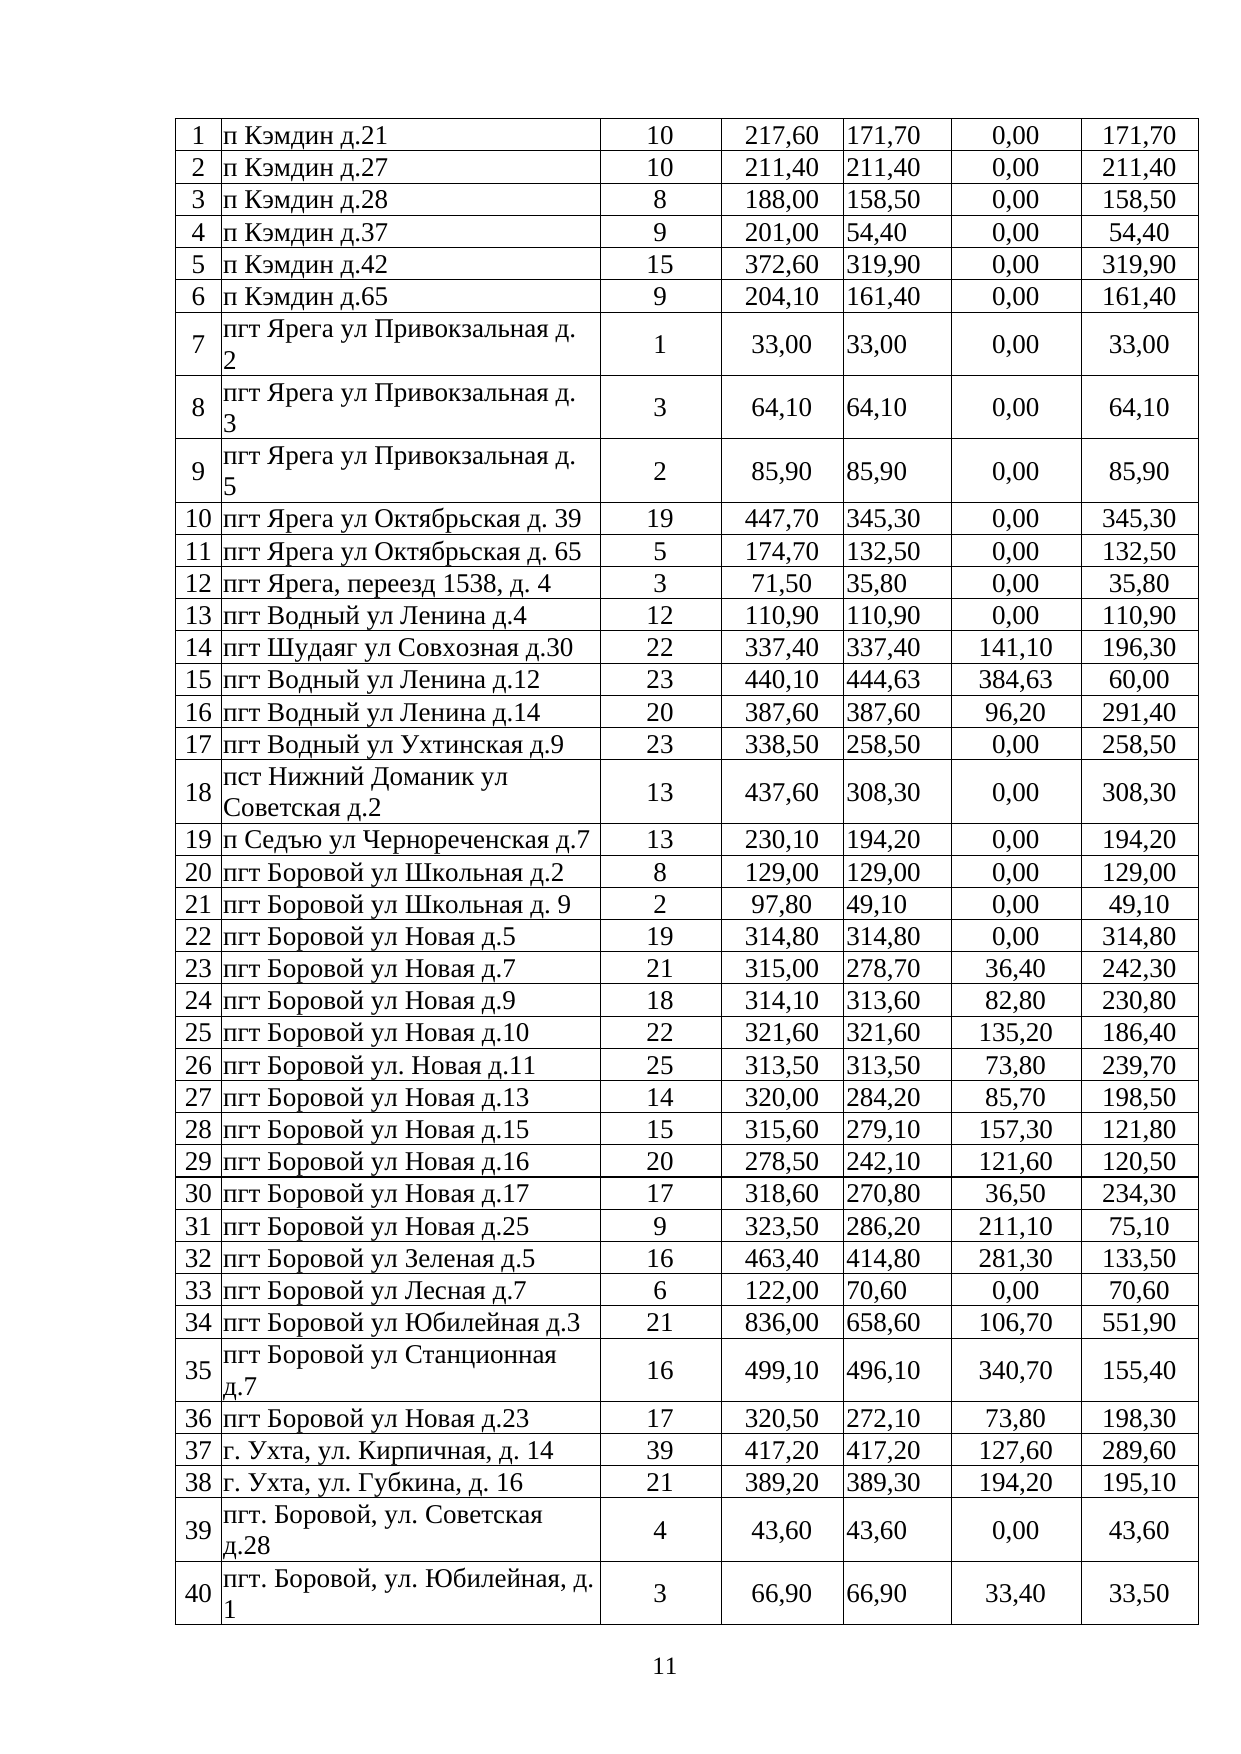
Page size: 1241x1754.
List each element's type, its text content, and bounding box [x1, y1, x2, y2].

table_cell 120,50 [1082, 1145, 1198, 1176]
table_cell 258,50 [1082, 728, 1198, 759]
table_cell 60,00 [1082, 664, 1198, 695]
table_cell 28 [176, 1113, 221, 1144]
table_cell 54,40 [844, 216, 951, 247]
table_cell пгт Боровой ул Новая д.13 [222, 1081, 600, 1112]
table_cell 19 [176, 824, 221, 854]
table_cell 40 [176, 1562, 221, 1624]
table_cell 319,90 [844, 248, 951, 279]
table_cell пгт Боровой ул Новая д.16 [222, 1145, 600, 1176]
table_cell 242,10 [844, 1145, 951, 1176]
table_cell 5 [601, 535, 721, 566]
table_cell 29 [176, 1145, 221, 1176]
table_cell 11 [176, 535, 221, 566]
table_cell пгт Водный ул Ленина д.12 [222, 664, 600, 695]
table_cell 196,30 [1082, 631, 1198, 662]
table_cell 289,60 [1082, 1434, 1198, 1465]
table_cell 110,90 [844, 599, 951, 630]
table_cell 9 [601, 1210, 721, 1241]
table_cell 30 [176, 1178, 221, 1209]
table_cell 414,80 [844, 1242, 951, 1273]
table_cell 389,20 [722, 1466, 843, 1497]
table_cell 0,00 [952, 184, 1081, 215]
table_cell п Кэмдин д.65 [222, 280, 600, 312]
table_cell 121,60 [952, 1145, 1081, 1176]
table_cell 0,00 [952, 151, 1081, 182]
table_cell 22 [176, 920, 221, 951]
table_cell 0,00 [952, 920, 1081, 951]
table_cell 313,50 [844, 1049, 951, 1080]
table_cell 110,90 [1082, 599, 1198, 630]
table_cell 387,60 [722, 696, 843, 727]
table_cell 194,20 [1082, 824, 1198, 854]
table_cell 437,60 [722, 760, 843, 822]
table_cell 10 [601, 119, 721, 150]
table_cell 286,20 [844, 1210, 951, 1241]
table_cell 389,30 [844, 1466, 951, 1497]
table_cell 186,40 [1082, 1017, 1198, 1048]
table_cell 8 [176, 376, 221, 438]
table_cell 73,80 [952, 1049, 1081, 1080]
table_cell 13 [176, 599, 221, 630]
table_cell 19 [601, 920, 721, 951]
table_cell 33,00 [1082, 313, 1198, 375]
table_cell 23 [176, 952, 221, 983]
table_cell пгт Шудаяг ул Совхозная д.30 [222, 631, 600, 662]
table_cell 18 [601, 984, 721, 1016]
table_cell 33 [176, 1274, 221, 1305]
table_cell г. Ухта, ул. Губкина, д. 16 [222, 1466, 600, 1497]
table_cell пгт. Боровой, ул. Советская д.28 [222, 1498, 600, 1561]
table_cell п Кэмдин д.42 [222, 248, 600, 279]
table_cell 198,50 [1082, 1081, 1198, 1112]
table_cell 211,40 [1082, 151, 1198, 182]
table_cell 15 [176, 664, 221, 695]
table_cell 2 [601, 439, 721, 502]
table_cell 21 [601, 1466, 721, 1497]
table_cell 171,70 [1082, 119, 1198, 150]
table_cell пгт Боровой ул Новая д.23 [222, 1402, 600, 1433]
table_cell 194,20 [952, 1466, 1081, 1497]
table_cell 337,40 [722, 631, 843, 662]
table_cell 188,00 [722, 184, 843, 215]
table_cell 20 [176, 856, 221, 887]
table_cell 37 [176, 1434, 221, 1465]
table_cell 85,90 [722, 439, 843, 502]
table_cell 18 [176, 760, 221, 822]
table_cell 278,70 [844, 952, 951, 983]
table_cell пгт Ярега ул Октябрьская д. 39 [222, 503, 600, 534]
table_cell 13 [601, 760, 721, 822]
table_cell 34 [176, 1306, 221, 1337]
table_cell 38 [176, 1466, 221, 1497]
table_cell 321,60 [844, 1017, 951, 1048]
table_cell 0,00 [952, 728, 1081, 759]
table_cell 3 [601, 567, 721, 598]
table_cell 315,00 [722, 952, 843, 983]
table_cell 0,00 [952, 248, 1081, 279]
table_cell 0,00 [952, 760, 1081, 822]
table_cell 26 [176, 1049, 221, 1080]
table_cell пгт Боровой ул Юбилейная д.3 [222, 1306, 600, 1337]
table_cell 2 [601, 888, 721, 919]
table_cell 161,40 [1082, 280, 1198, 312]
table_cell 447,70 [722, 503, 843, 534]
table_cell 129,00 [722, 856, 843, 887]
table_cell пгт. Боровой, ул. Юбилейная, д. 1 [222, 1562, 600, 1624]
table_cell 17 [601, 1178, 721, 1209]
table_cell 16 [601, 1242, 721, 1273]
table_cell 9 [601, 216, 721, 247]
table_cell 198,30 [1082, 1402, 1198, 1433]
table_cell 16 [601, 1339, 721, 1401]
table_cell 0,00 [952, 599, 1081, 630]
table_cell 239,70 [1082, 1049, 1198, 1080]
table_cell 217,60 [722, 119, 843, 150]
table_cell 658,60 [844, 1306, 951, 1337]
table_cell 7 [176, 313, 221, 375]
table_cell 3 [601, 376, 721, 438]
table_cell 171,70 [844, 119, 951, 150]
table_cell 211,10 [952, 1210, 1081, 1241]
table_cell 8 [601, 856, 721, 887]
table_cell 66,90 [722, 1562, 843, 1624]
table_cell 0,00 [952, 824, 1081, 854]
table_cell 0,00 [952, 567, 1081, 598]
table_cell п Кэмдин д.28 [222, 184, 600, 215]
table_cell 0,00 [952, 503, 1081, 534]
table_cell 85,90 [844, 439, 951, 502]
table_cell п Кэмдин д.27 [222, 151, 600, 182]
table_cell 284,20 [844, 1081, 951, 1112]
table_cell 22 [601, 1017, 721, 1048]
table_cell 345,30 [844, 503, 951, 534]
table_cell 66,90 [844, 1562, 951, 1624]
table_cell 127,60 [952, 1434, 1081, 1465]
table_cell 132,50 [1082, 535, 1198, 566]
table_cell 2 [176, 151, 221, 182]
table_cell 33,00 [722, 313, 843, 375]
table_cell 10 [601, 151, 721, 182]
table_cell 3 [176, 184, 221, 215]
table_cell 23 [601, 728, 721, 759]
table_cell 20 [601, 696, 721, 727]
table_cell пгт Боровой ул Новая д.10 [222, 1017, 600, 1048]
table_cell 194,20 [844, 824, 951, 854]
table_cell 372,60 [722, 248, 843, 279]
table_cell 211,40 [722, 151, 843, 182]
table_cell 8 [601, 184, 721, 215]
table_cell 384,63 [952, 664, 1081, 695]
table_cell 174,70 [722, 535, 843, 566]
table_cell 321,60 [722, 1017, 843, 1048]
table_cell 338,50 [722, 728, 843, 759]
table_cell пгт Боровой ул Лесная д.7 [222, 1274, 600, 1305]
table_cell пгт Ярега ул Привокзальная д. 3 [222, 376, 600, 438]
table_cell пгт Ярега, переезд 1538, д. 4 [222, 567, 600, 598]
table_cell 313,50 [722, 1049, 843, 1080]
table_cell 21 [176, 888, 221, 919]
table_cell 313,60 [844, 984, 951, 1016]
table_cell пгт Водный ул Ухтинская д.9 [222, 728, 600, 759]
table_cell 158,50 [1082, 184, 1198, 215]
table_cell 6 [601, 1274, 721, 1305]
table_cell 97,80 [722, 888, 843, 919]
table_cell 161,40 [844, 280, 951, 312]
table_cell 9 [601, 280, 721, 312]
table_cell 323,50 [722, 1210, 843, 1241]
table_cell 9 [176, 439, 221, 502]
table_cell 132,50 [844, 535, 951, 566]
table_cell 258,50 [844, 728, 951, 759]
table_cell 242,30 [1082, 952, 1198, 983]
table_cell 0,00 [952, 280, 1081, 312]
table_cell 54,40 [1082, 216, 1198, 247]
table_cell г. Ухта, ул. Кирпичная, д. 14 [222, 1434, 600, 1465]
table_cell 0,00 [952, 1274, 1081, 1305]
table_cell 70,60 [844, 1274, 951, 1305]
table_cell 291,40 [1082, 696, 1198, 727]
table_cell 314,80 [722, 920, 843, 951]
table_cell 440,10 [722, 664, 843, 695]
table_cell 499,10 [722, 1339, 843, 1401]
table_cell 129,00 [844, 856, 951, 887]
table_cell 15 [601, 1113, 721, 1144]
table_cell пгт Боровой ул Новая д.7 [222, 952, 600, 983]
table_cell 211,40 [844, 151, 951, 182]
table_cell 39 [176, 1498, 221, 1561]
table_cell 279,10 [844, 1113, 951, 1144]
table_cell 21 [601, 952, 721, 983]
table_cell 319,90 [1082, 248, 1198, 279]
table_cell 31 [176, 1210, 221, 1241]
table_cell 444,63 [844, 664, 951, 695]
table_cell 4 [176, 216, 221, 247]
table_cell 230,80 [1082, 984, 1198, 1016]
table_cell 0,00 [952, 313, 1081, 375]
table_cell пгт Водный ул Ленина д.4 [222, 599, 600, 630]
table_cell 16 [176, 696, 221, 727]
table_cell 158,50 [844, 184, 951, 215]
table_cell 19 [601, 503, 721, 534]
table_cell 234,30 [1082, 1178, 1198, 1209]
table_cell 25 [176, 1017, 221, 1048]
table_cell пгт Водный ул Ленина д.14 [222, 696, 600, 727]
table_cell п Седъю ул Чернореченская д.7 [222, 824, 600, 854]
table_cell 133,50 [1082, 1242, 1198, 1273]
table_cell 39 [601, 1434, 721, 1465]
table_cell 5 [176, 248, 221, 279]
table_cell 43,60 [722, 1498, 843, 1561]
table_cell пгт Ярега ул Октябрьская д. 65 [222, 535, 600, 566]
table_cell 33,50 [1082, 1562, 1198, 1624]
table_cell 0,00 [952, 856, 1081, 887]
table_cell п Кэмдин д.21 [222, 119, 600, 150]
table_cell пгт Ярега ул Привокзальная д. 2 [222, 313, 600, 375]
table_cell 22 [601, 631, 721, 662]
table_cell пгт Боровой ул. Новая д.11 [222, 1049, 600, 1080]
table_cell 33,40 [952, 1562, 1081, 1624]
table_cell 17 [601, 1402, 721, 1433]
table_cell 204,10 [722, 280, 843, 312]
table_cell 195,10 [1082, 1466, 1198, 1497]
table_cell 318,60 [722, 1178, 843, 1209]
table_cell 417,20 [844, 1434, 951, 1465]
table_cell 337,40 [844, 631, 951, 662]
table_cell 25 [601, 1049, 721, 1080]
table_cell 278,50 [722, 1145, 843, 1176]
table_cell п Кэмдин д.37 [222, 216, 600, 247]
table_cell пгт Боровой ул Новая д.25 [222, 1210, 600, 1241]
table_cell 201,00 [722, 216, 843, 247]
table_cell 49,10 [844, 888, 951, 919]
table_cell 314,10 [722, 984, 843, 1016]
table_cell 387,60 [844, 696, 951, 727]
table_cell 43,60 [1082, 1498, 1198, 1561]
table_cell 17 [176, 728, 221, 759]
table_cell 0,00 [952, 1498, 1081, 1561]
table_cell 0,00 [952, 216, 1081, 247]
table_cell 32 [176, 1242, 221, 1273]
table_cell 320,50 [722, 1402, 843, 1433]
table_cell 71,50 [722, 567, 843, 598]
table_cell 36 [176, 1402, 221, 1433]
table_cell 314,80 [844, 920, 951, 951]
table_cell 314,80 [1082, 920, 1198, 951]
table_cell 6 [176, 280, 221, 312]
table_cell 1 [601, 313, 721, 375]
table_cell 0,00 [952, 439, 1081, 502]
table_cell 73,80 [952, 1402, 1081, 1433]
table_cell 20 [601, 1145, 721, 1176]
table_cell пгт Боровой ул Школьная д.2 [222, 856, 600, 887]
table_cell 0,00 [952, 888, 1081, 919]
table_cell 64,10 [844, 376, 951, 438]
table_cell 21 [601, 1306, 721, 1337]
table_cell 24 [176, 984, 221, 1016]
table_cell 3 [601, 1562, 721, 1624]
table_cell 10 [176, 503, 221, 534]
table_cell 496,10 [844, 1339, 951, 1401]
table_cell 13 [601, 824, 721, 854]
table_cell 281,30 [952, 1242, 1081, 1273]
table_cell 308,30 [1082, 760, 1198, 822]
table_cell 85,70 [952, 1081, 1081, 1112]
table_cell 85,90 [1082, 439, 1198, 502]
table_cell 135,20 [952, 1017, 1081, 1048]
table_cell 4 [601, 1498, 721, 1561]
table_cell 155,40 [1082, 1339, 1198, 1401]
table_cell 64,10 [1082, 376, 1198, 438]
table_cell 315,60 [722, 1113, 843, 1144]
table_cell 35,80 [1082, 567, 1198, 598]
table_cell 82,80 [952, 984, 1081, 1016]
table_cell 64,10 [722, 376, 843, 438]
table_cell пст Нижний Доманик ул Советская д.2 [222, 760, 600, 822]
table_cell 122,00 [722, 1274, 843, 1305]
table_cell 23 [601, 664, 721, 695]
table_cell 110,90 [722, 599, 843, 630]
table_cell 75,10 [1082, 1210, 1198, 1241]
table_cell 320,00 [722, 1081, 843, 1112]
table_cell 551,90 [1082, 1306, 1198, 1337]
table_cell 70,60 [1082, 1274, 1198, 1305]
table_cell 121,80 [1082, 1113, 1198, 1144]
table_cell 43,60 [844, 1498, 951, 1561]
table_cell 157,30 [952, 1113, 1081, 1144]
table_cell 12 [176, 567, 221, 598]
table_cell 270,80 [844, 1178, 951, 1209]
table_cell 15 [601, 248, 721, 279]
table_cell 272,10 [844, 1402, 951, 1433]
table_cell пгт Боровой ул Станционная д.7 [222, 1339, 600, 1401]
table_cell 463,40 [722, 1242, 843, 1273]
table_cell 141,10 [952, 631, 1081, 662]
table_cell 36,50 [952, 1178, 1081, 1209]
table_cell пгт Ярега ул Привокзальная д. 5 [222, 439, 600, 502]
table_cell 12 [601, 599, 721, 630]
table_cell пгт Боровой ул Новая д.9 [222, 984, 600, 1016]
table_cell пгт Боровой ул Школьная д. 9 [222, 888, 600, 919]
table_cell 340,70 [952, 1339, 1081, 1401]
table_cell 35,80 [844, 567, 951, 598]
table_cell 1 [176, 119, 221, 150]
table_cell пгт Боровой ул Новая д.15 [222, 1113, 600, 1144]
table_cell 14 [601, 1081, 721, 1112]
table_cell 106,70 [952, 1306, 1081, 1337]
table_cell 230,10 [722, 824, 843, 854]
table_cell 0,00 [952, 376, 1081, 438]
table_cell 417,20 [722, 1434, 843, 1465]
table_cell 0,00 [952, 119, 1081, 150]
table_cell 35 [176, 1339, 221, 1401]
table_cell 308,30 [844, 760, 951, 822]
table_cell 33,00 [844, 313, 951, 375]
table_cell 27 [176, 1081, 221, 1112]
table_cell пгт Боровой ул Новая д.17 [222, 1178, 600, 1209]
table_cell 14 [176, 631, 221, 662]
table_cell пгт Боровой ул Зеленая д.5 [222, 1242, 600, 1273]
table_cell 345,30 [1082, 503, 1198, 534]
table_cell 129,00 [1082, 856, 1198, 887]
table_cell 0,00 [952, 535, 1081, 566]
table_cell пгт Боровой ул Новая д.5 [222, 920, 600, 951]
table_cell 96,20 [952, 696, 1081, 727]
table_cell 36,40 [952, 952, 1081, 983]
table_cell 836,00 [722, 1306, 843, 1337]
table_cell 49,10 [1082, 888, 1198, 919]
